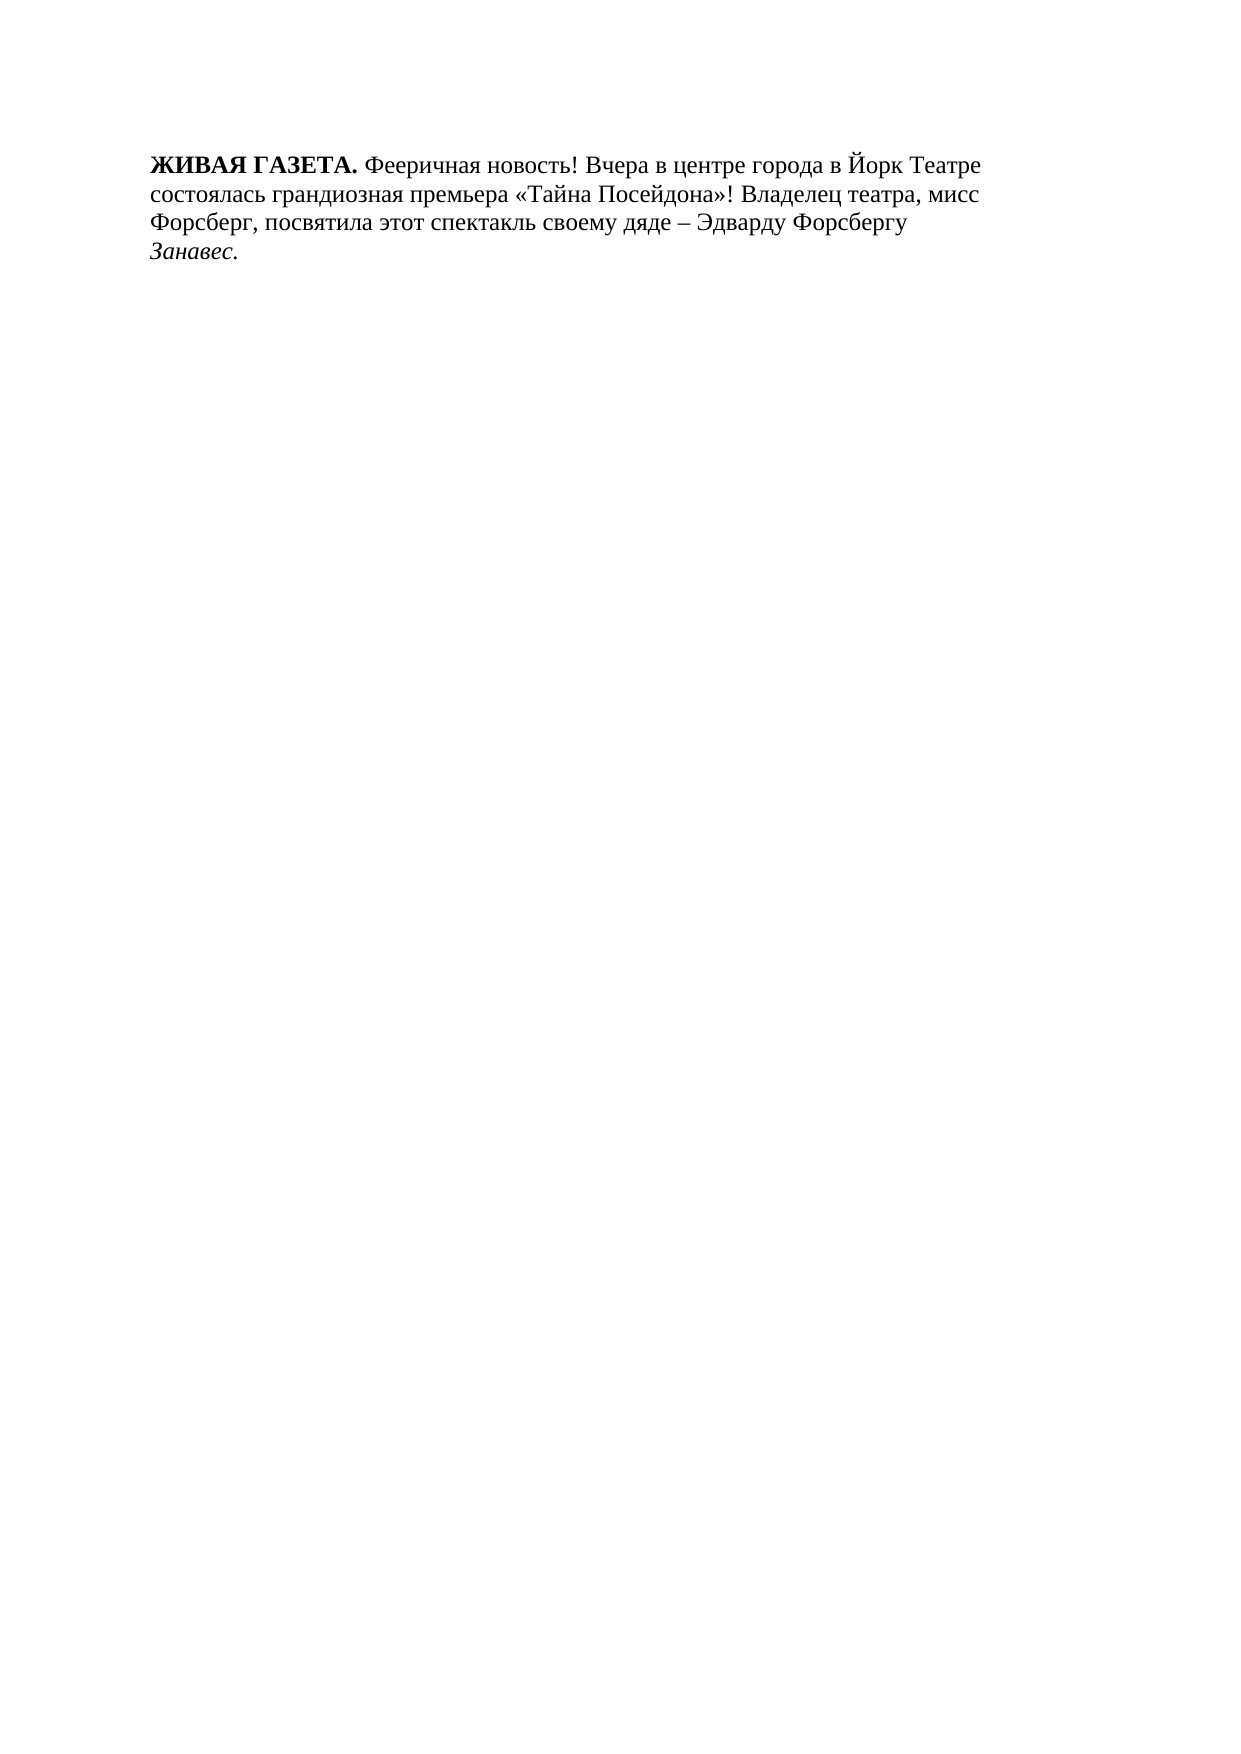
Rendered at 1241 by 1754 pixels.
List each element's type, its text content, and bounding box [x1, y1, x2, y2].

text ЖИВАЯ ГАЗЕТА. Фееричная новость! Вчера в центре города в Йорк Театре состоялась грандиозная премьера «Тайна Посейдона»! Владелец театра, мисс Форсберг, посвятила этот спектакль своему дяде – Эдварду Форсбергу [150, 150, 1090, 236]
text Занавес. [150, 236, 1090, 265]
